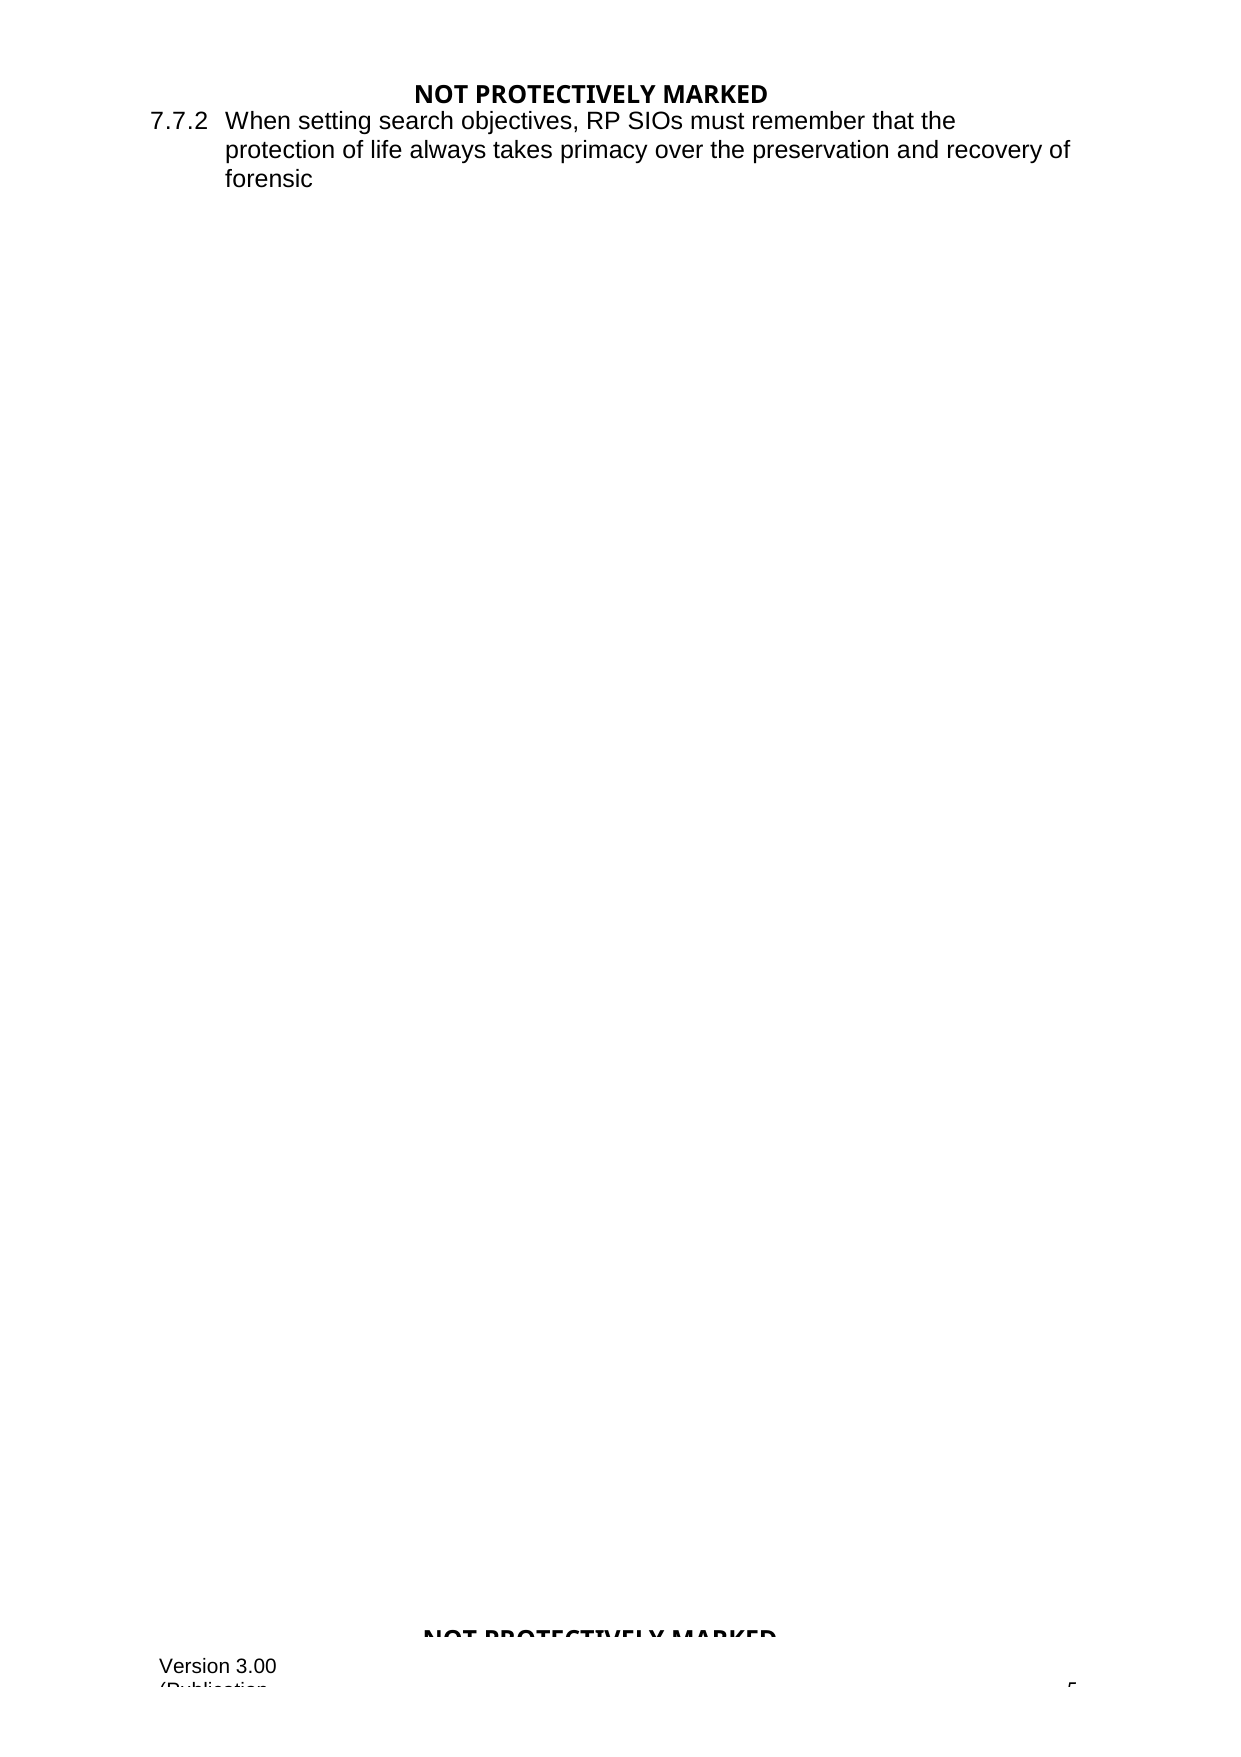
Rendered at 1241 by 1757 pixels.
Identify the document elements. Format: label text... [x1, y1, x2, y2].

list When setting search objectives, RP SIOs must remember that the protection of life always takes primacy over the preservation and recovery of forensic [150, 106, 1072, 192]
